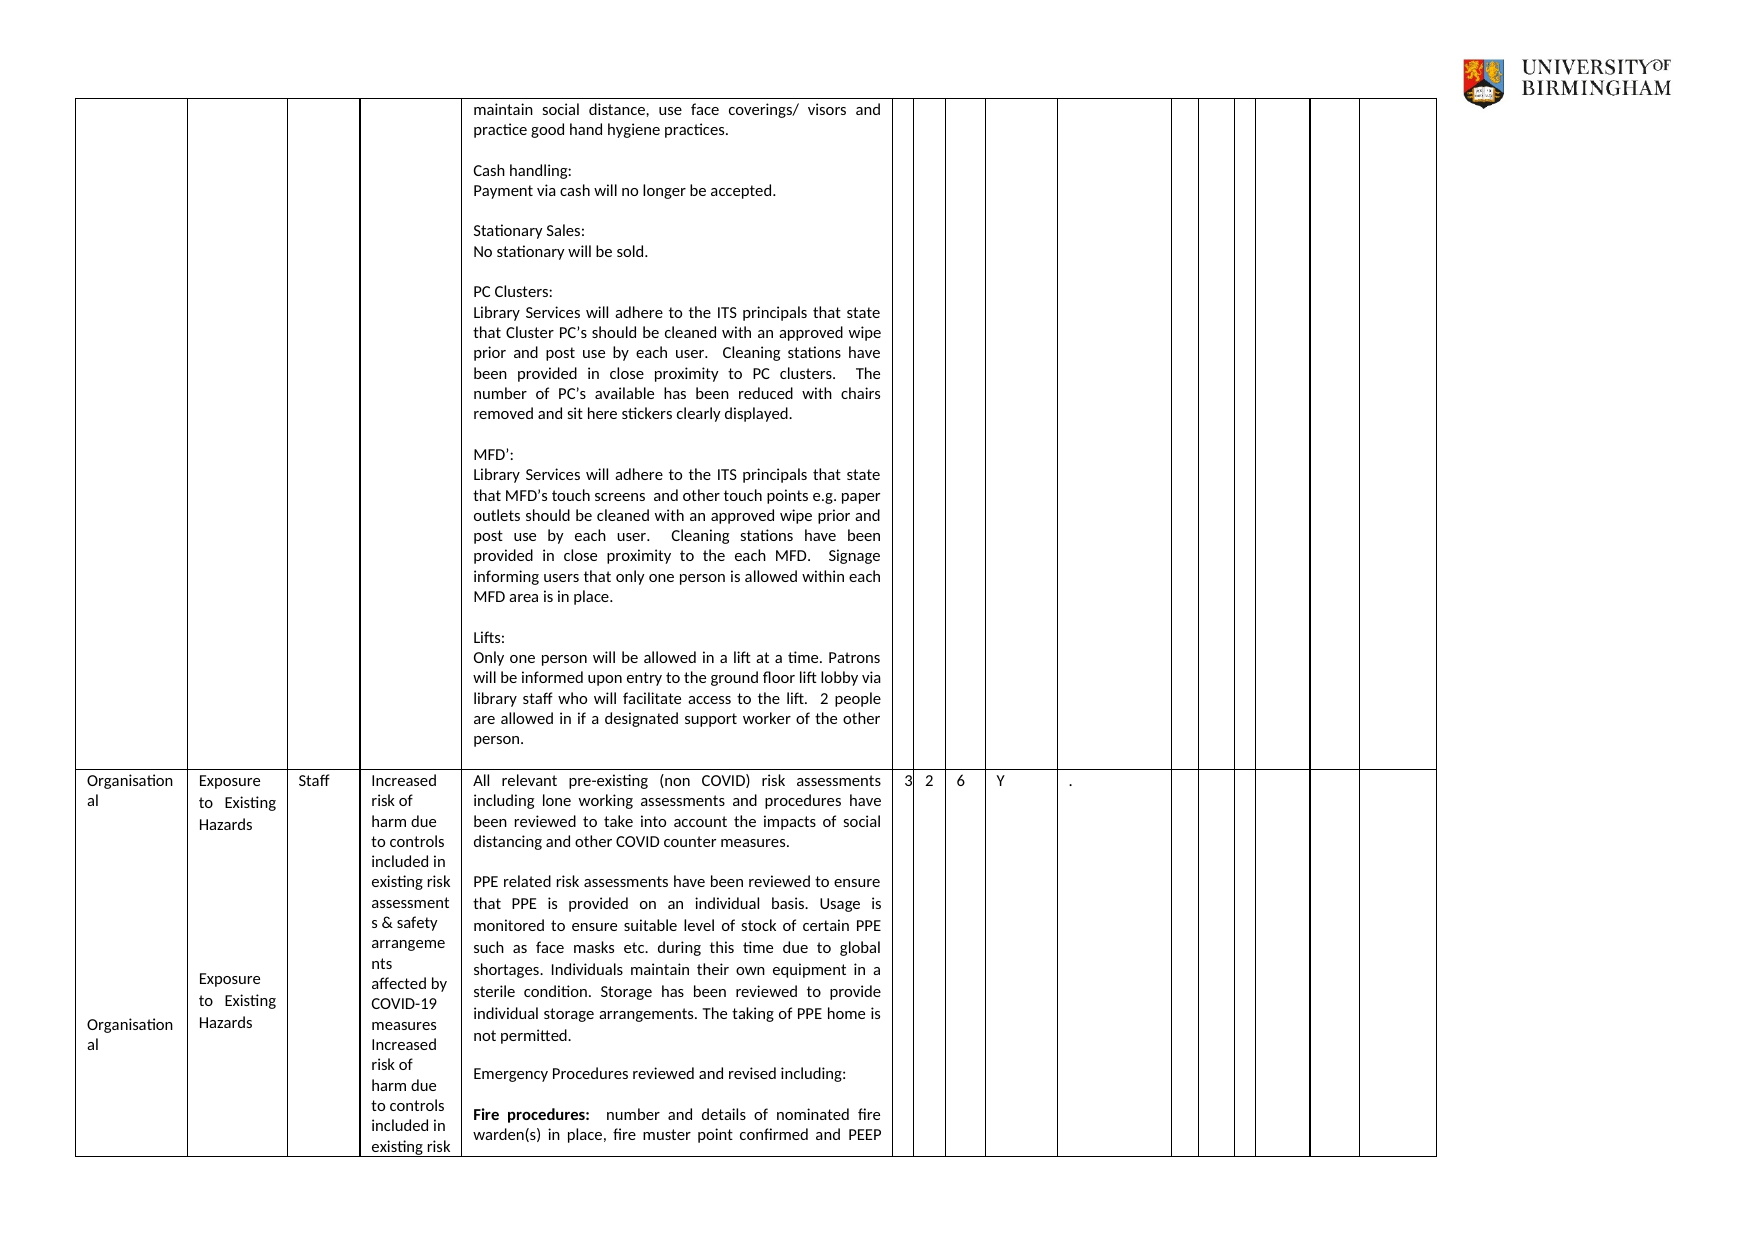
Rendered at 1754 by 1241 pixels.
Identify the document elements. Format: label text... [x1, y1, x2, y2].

table_cell [1199, 770, 1234, 1156]
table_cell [462, 770, 892, 1156]
table_cell [1235, 99, 1255, 769]
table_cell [76, 770, 187, 1156]
table_cell Staff [288, 770, 359, 1156]
table_cell 2 [914, 770, 945, 1156]
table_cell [361, 770, 461, 1156]
table_cell 6 [946, 99, 985, 769]
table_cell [188, 770, 287, 1156]
table_cell 3 [893, 770, 913, 1156]
table_cell [1311, 99, 1359, 769]
table_cell [1360, 99, 1436, 769]
table_cell [1172, 770, 1198, 1156]
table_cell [462, 99, 892, 769]
table_cell [1235, 770, 1255, 1156]
table_cell 2 [914, 99, 945, 769]
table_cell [188, 99, 287, 769]
table_cell [1058, 99, 1171, 769]
table_cell Y [986, 99, 1057, 769]
table_cell . [1058, 770, 1171, 1156]
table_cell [76, 99, 187, 769]
picture [1455, 47, 1679, 122]
table_cell Y [986, 770, 1057, 1156]
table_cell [361, 99, 461, 769]
table_cell [1360, 770, 1436, 1156]
table_cell [1199, 99, 1234, 769]
table_cell [1256, 99, 1309, 769]
table_cell 6 [946, 770, 985, 1156]
table_cell [1311, 770, 1359, 1156]
table_cell [1256, 770, 1309, 1156]
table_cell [288, 99, 359, 769]
table_cell 3 [893, 99, 913, 769]
table_cell [1172, 99, 1198, 769]
